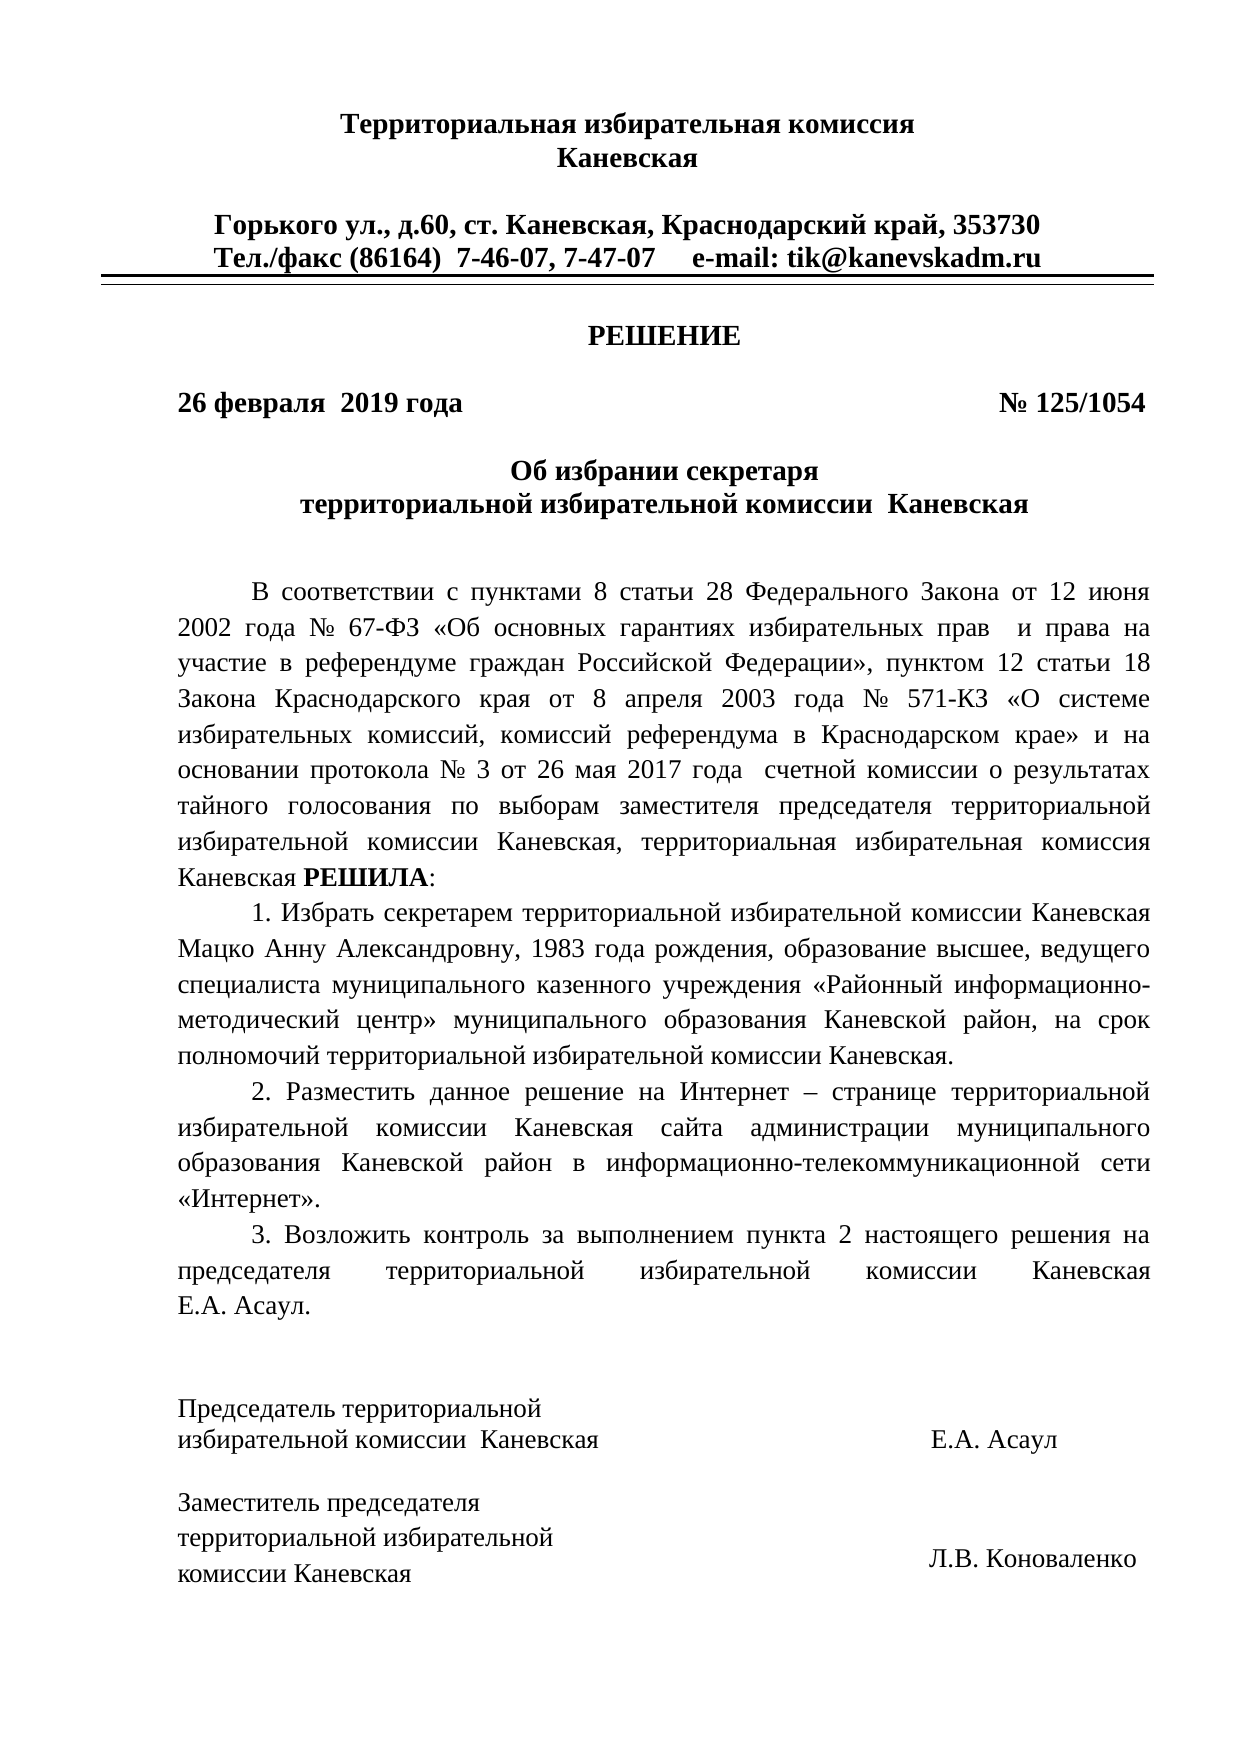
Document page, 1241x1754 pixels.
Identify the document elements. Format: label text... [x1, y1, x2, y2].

text 26 февраля 2019 года № 125/1054 [177, 386, 1152, 419]
text 2. Разместить данное решение на Интернет – странице территориальной избирательной комиссии Каневская сайта администрации муниципального образования Каневской район в информационно-телекоммуникационной сети «Интернет». [177, 1075, 1152, 1213]
text 3. Возложить контроль за выполнением пункта 2 настоящего решения на председателя территориальной избирательной комиссии Каневская Е.А. Асаул. [177, 1218, 1152, 1321]
list Об избрании секретаря [177, 453, 1152, 486]
text В соответствии с пунктами 8 статьи 28 Федерального Закона от 12 июня 2002 года № 67-ФЗ «Об основных гарантиях избирательных прав и права на участие в референдуме граждан Российской Федерации», пунктом 12 статьи 18 Закона Краснодарского края от 8 апреля 2003 года № 571-КЗ «О системе избирательных комиссий, комиссий референдума в Краснодарском крае» и на основании протокола № 3 от 26 мая 2017 года счетной комиссии о результатах тайного голосования по выборам заместителя председателя территориальной избирательной комиссии Каневская, территориальная избирательная комиссия Каневская РЕШИЛА: [177, 575, 1152, 892]
table_header Заместитель председателя территориальной избирательной комиссии Каневская [177, 1486, 667, 1613]
list РЕШЕНИЕ [177, 318, 1152, 352]
list территориальной избирательной комиссии Каневская [177, 486, 1152, 520]
text избирательной комиссии Каневская Е.А. Асаул [177, 1423, 1116, 1486]
table_header Территориальная избирательная комиссия Каневская Горького ул., д.60, ст. Каневская, Краснодарский край, 353730 Тел./факс (86164) 7-46-07, 7-47-07 e-mail: tik@kanevskadm.ru [101, 106, 1154, 274]
table_header Л.В. Коноваленко [668, 1486, 1152, 1613]
text Председатель территориальной [177, 1392, 1116, 1423]
text 1. Избрать секретарем территориальной избирательной комиссии Каневская Мацко Анну Александровну, 1983 года рождения, образование высшее, ведущего специалиста муниципального казенного учреждения «Районный информационно-методический центр» муниципального образования Каневской район, на срок полномочий территориальной избирательной комиссии Каневская. [177, 896, 1152, 1071]
